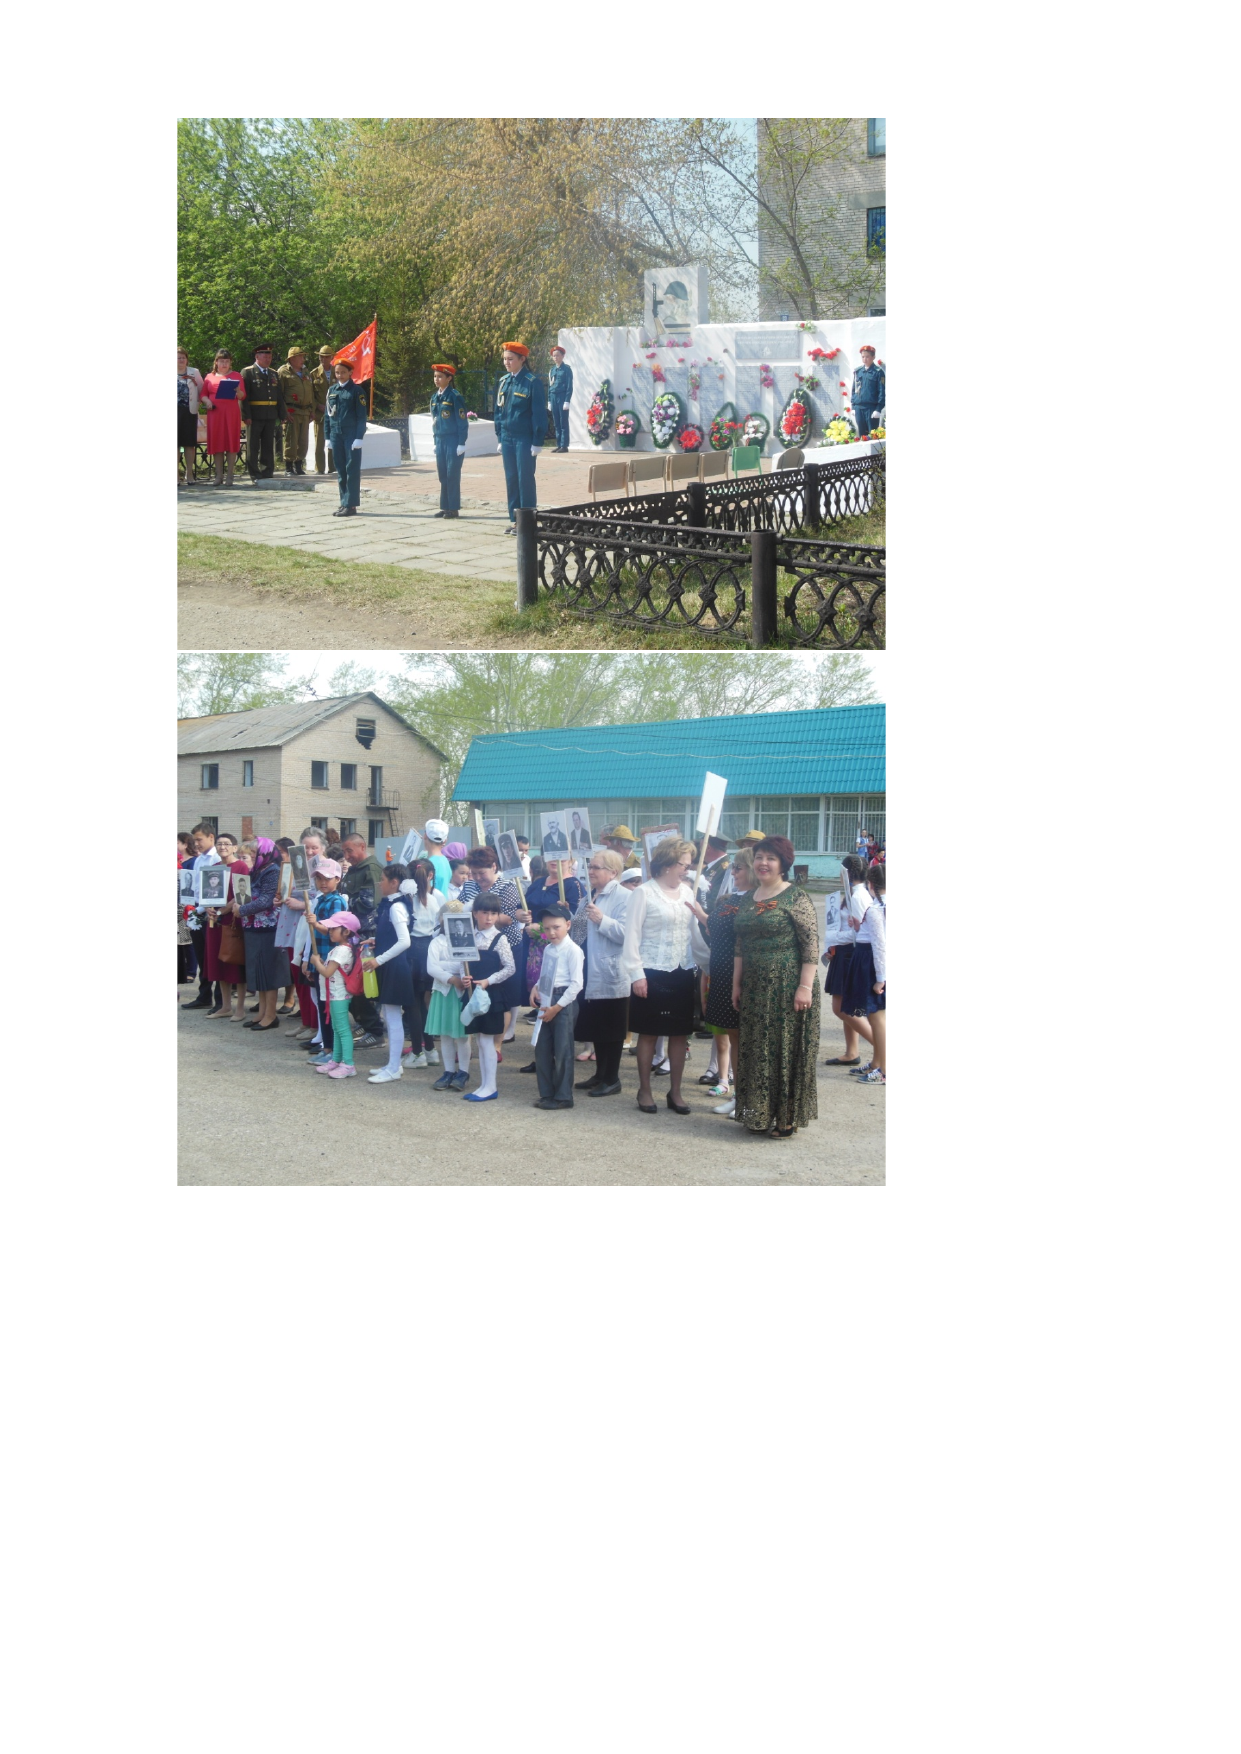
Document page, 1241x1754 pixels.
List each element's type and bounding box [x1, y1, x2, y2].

picture [177, 653, 886, 1186]
picture [177, 118, 886, 650]
